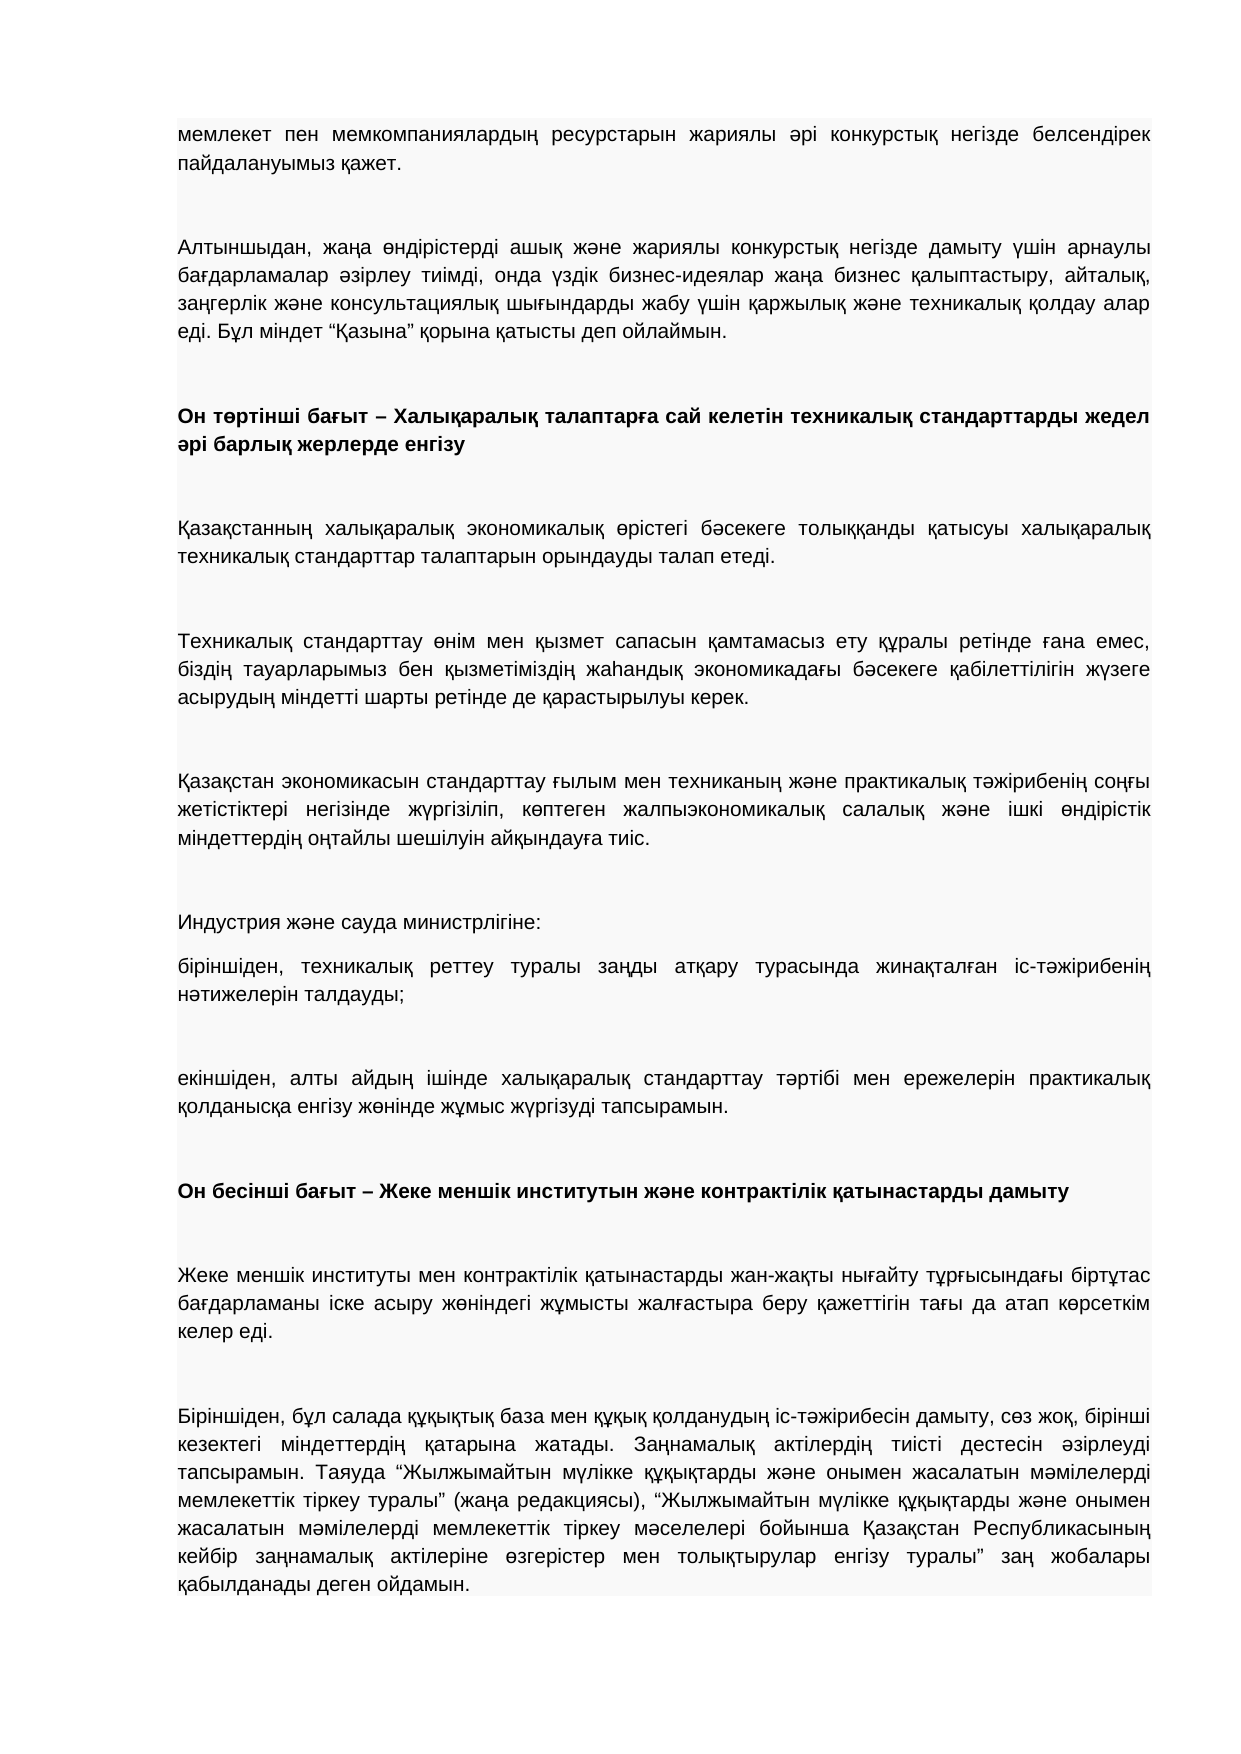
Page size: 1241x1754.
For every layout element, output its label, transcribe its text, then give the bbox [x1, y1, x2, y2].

text Техникалық стандарттау өнім мен қызмет сапасын қамтамасыз ету құралы ретінде ғана емес, біздің тауарларымыз бен қызметіміздің жаһандық экономикадағы бәсекеге қабілеттілігін жүзеге асырудың міндетті шарты ретінде де қарастырылуы керек. [177, 624, 1152, 709]
text Алтыншыдан, жаңа өндірістерді ашық және жариялы конкурстық негізде дамыту үшін арнаулы бағдарламалар әзірлеу тиімді, онда үздік бизнес-идеялар жаңа бизнес қалыптастыру, айталық, заңгерлік және консультациялық шығындарды жабу үшін қаржылық және техникалық қолдау алар еді. Бұл міндет “Қазына” қорына қатысты деп ойлаймын. [177, 231, 1152, 343]
text Біріншіден, бұл салада құқықтық база мен құқық қолданудың іс-тәжірибесін дамыту, сөз жоқ, бірінші кезектегі міндеттердің қатарына жатады. Заңнамалық актілердің тиісті дестесін әзірлеуді тапсырамын. Таяуда “Жылжымайтын мүлікке құқықтарды және онымен жасалатын мәмілелерді мемлекеттік тіркеу туралы” (жаңа редакциясы), “Жылжымайтын мүлікке құқықтарды және онымен жасалатын мәмілелерді мемлекеттік тіркеу мәселелері бойынша Қазақстан Республикасының кейбір заңнамалық актілеріне өзгерістер мен толықтырулар енгізу туралы” заң жобалары қабылданады деген ойдамын. [177, 1399, 1152, 1596]
text Он төртінші бағыт – Халықаралық талаптарға сай келетін техникалық стандарттарды жедел әрі барлық жерлерде енгізу [177, 399, 1152, 456]
text Қазақстанның халықаралық экономикалық өрістегі бәсекеге толыққанды қатысуы халықаралық техникалық стандарттар талаптарын орындауды талап етеді. [177, 512, 1152, 568]
text Индустрия және сауда министрлігіне: [177, 906, 1152, 934]
text біріншіден, техникалық реттеу туралы заңды атқару турасында жинақталған іс-тәжірибенің нәтижелерін талдауды; [177, 949, 1152, 1006]
text екіншіден, алты айдың ішінде халықаралық стандарттау тәртібі мен ережелерін практикалық қолданысқа енгізу жөнінде жұмыс жүргізуді тапсырамын. [177, 1062, 1152, 1118]
text Қазақстан экономикасын стандарттау ғылым мен техниканың және практикалық тәжірибенің соңғы жетістіктері негізінде жүргізіліп, көптеген жалпыэкономикалық салалық және ішкі өндірістік міндеттердің оңтайлы шешілуін айқындауға тиіс. [177, 765, 1152, 849]
text Он бесінші бағыт – Жеке меншік институтын және контрактілік қатынастарды дамыту [177, 1174, 1152, 1202]
text Жеке меншік институты мен контрактілік қатынастарды жан-жақты нығайту тұрғысындағы біртұтас бағдарламаны іске асыру жөніндегі жұмысты жалғастыра беру қажеттігін тағы да атап көрсеткім келер еді. [177, 1259, 1152, 1343]
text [177, 118, 1152, 174]
